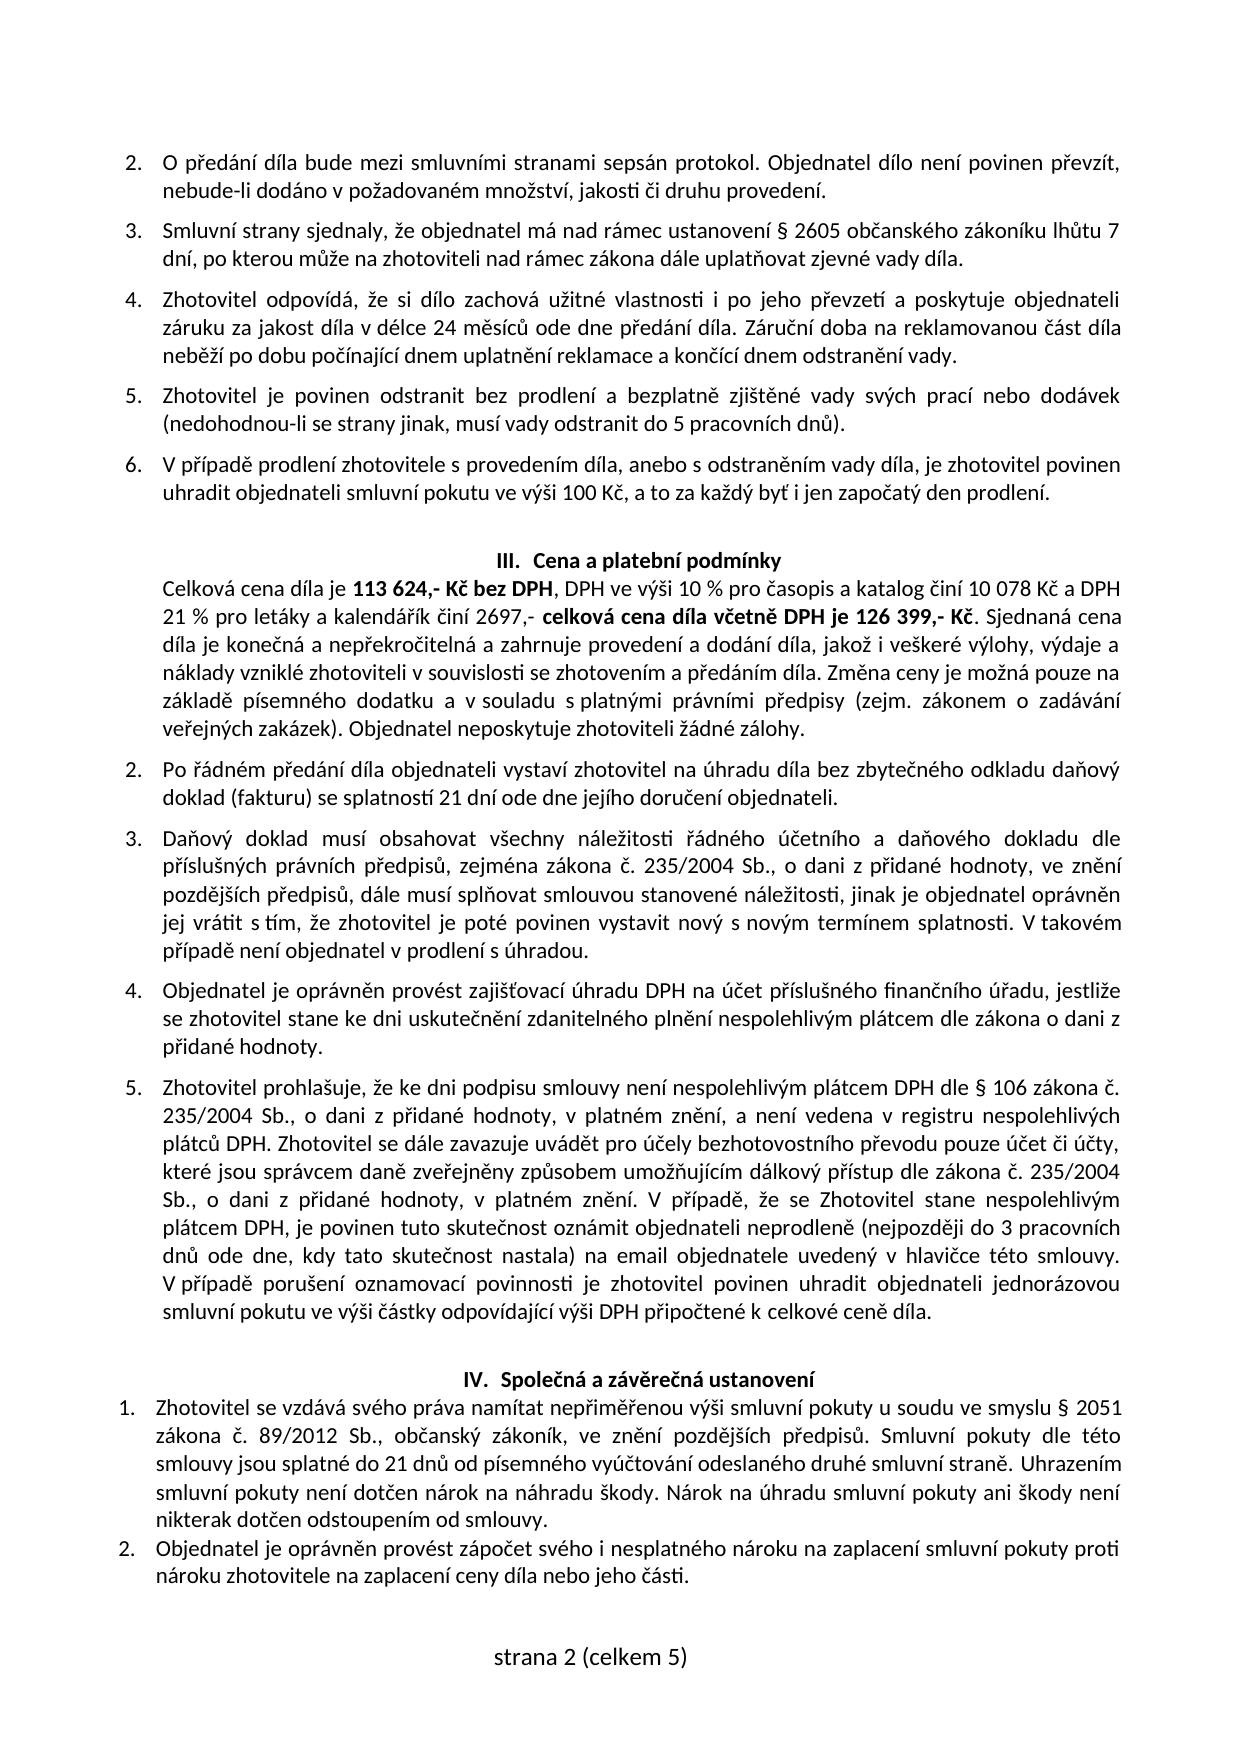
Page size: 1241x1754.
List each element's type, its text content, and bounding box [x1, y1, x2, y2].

list V případě prodlení zhotovitele s provedením díla, anebo s odstraněním vady díla, je zhotovitel povinen uhradit objednateli smluvní pokutu ve výši 100 Kč, a to za každý byť i jen započatý den prodlení. [125, 450, 1122, 506]
list Cena a platební podmínky [155, 546, 1122, 574]
list O předání díla bude mezi smluvními stranami sepsán protokol. Objednatel dílo není povinen převzít, nebude-li dodáno v požadovaném množství, jakosti či druhu provedení. [125, 148, 1122, 204]
list Daňový doklad musí obsahovat všechny náležitosti řádného účetního a daňového dokladu dle příslušných právních předpisů, zejména zákona č. 235/2004 Sb., o dani z přidané hodnoty, ve znění pozdějších předpisů, dále musí splňovat smlouvou stanovené náležitosti, jinak je objednatel oprávněn jej vrátit s tím, že zhotovitel je poté povinen vystavit nový s novým termínem splatnosti. V takovém případě není objednatel v prodlení s úhradou. [125, 824, 1122, 964]
list Objednatel je oprávněn provést zajišťovací úhradu DPH na účet příslušného finančního úřadu, jestliže se zhotovitel stane ke dni uskutečnění zdanitelného plnění nespolehlivým plátcem dle zákona o dani z přidané hodnoty. [125, 976, 1122, 1060]
list Zhotovitel odpovídá, že si dílo zachová užitné vlastnosti i po jeho převzetí a poskytuje objednateli záruku za jakost díla v délce 24 měsíců ode dne předání díla. Záruční doba na reklamovanou část díla neběží po dobu počínající dnem uplatnění reklamace a končící dnem odstranění vady. [125, 285, 1122, 369]
list Po řádném předání díla objednateli vystaví zhotovitel na úhradu díla bez zbytečného odkladu daňový doklad (fakturu) se splatností 21 dní ode dne jejího doručení objednateli. [125, 755, 1122, 811]
list Objednatel je oprávněn provést zápočet svého i nesplatného nároku na zaplacení smluvní pokuty proti nároku zhotovitele na zaplacení ceny díla nebo jeho části. [118, 1534, 1122, 1590]
list Smluvní strany sjednaly, že objednatel má nad rámec ustanovení § 2605 občanského zákoníku lhůtu 7 dní, po kterou může na zhotoviteli nad rámec zákona dále uplatňovat zjevné vady díla. [125, 216, 1122, 272]
list Zhotovitel se vzdává svého práva namítat nepřiměřenou výši smluvní pokuty u soudu ve smyslu § 2051 zákona č. 89/2012 Sb., občanský zákoník, ve znění pozdějších předpisů. Smluvní pokuty dle této smlouvy jsou splatné do 21 dnů od písemného vyúčtování odeslaného druhé smluvní straně. Uhrazením smluvní pokuty není dotčen nárok na náhradu škody. Nárok na úhradu smluvní pokuty ani škody není nikterak dotčen odstoupením od smlouvy. [118, 1393, 1122, 1534]
list Zhotovitel je povinen odstranit bez prodlení a bezplatně zjištěné vady svých prací nebo dodávek (nedohodnou-li se strany jinak, musí vady odstranit do 5 pracovních dnů). [125, 381, 1122, 437]
list Společná a závěrečná ustanovení [156, 1366, 1122, 1393]
list Celková cena díla je 113 624,- Kč bez DPH, DPH ve výši 10 % pro časopis a katalog činí 10 078 Kč a DPH 21 % pro letáky a kalendářík činí 2697,- celková cena díla včetně DPH je 126 399,- Kč. Sjednaná cena díla je konečná a nepřekročitelná a zahrnuje provedení a dodání díla, jakož i veškeré výlohy, výdaje a náklady vzniklé zhotoviteli v souvislosti se zhotovením a předáním díla. Změna ceny je možná pouze na základě písemného dodatku a v souladu s platnými právními předpisy (zejm. zákonem o zadávání veřejných zakázek). Objednatel neposkytuje zhotoviteli žádné zálohy. [162, 574, 1122, 743]
list Zhotovitel prohlašuje, že ke dni podpisu smlouvy není nespolehlivým plátcem DPH dle § 106 zákona č. 235/2004 Sb., o dani z přidané hodnoty, v platném znění, a není vedena v registru nespolehlivých plátců DPH. Zhotovitel se dále zavazuje uvádět pro účely bezhotovostního převodu pouze účet či účty, které jsou správcem daně zveřejněny způsobem umožňujícím dálkový přístup dle zákona č. 235/2004 Sb., o dani z přidané hodnoty, v platném znění. V případě, že se Zhotovitel stane nespolehlivým plátcem DPH, je povinen tuto skutečnost oznámit objednateli neprodleně (nejpozději do 3 pracovních dnů ode dne, kdy tato skutečnost nastala) na email objednatele uvedený v hlavičce této smlouvy. V případě porušení oznamovací povinnosti je zhotovitel povinen uhradit objednateli jednorázovou smluvní pokutu ve výši částky odpovídající výši DPH připočtené k celkové ceně díla. [125, 1073, 1122, 1325]
